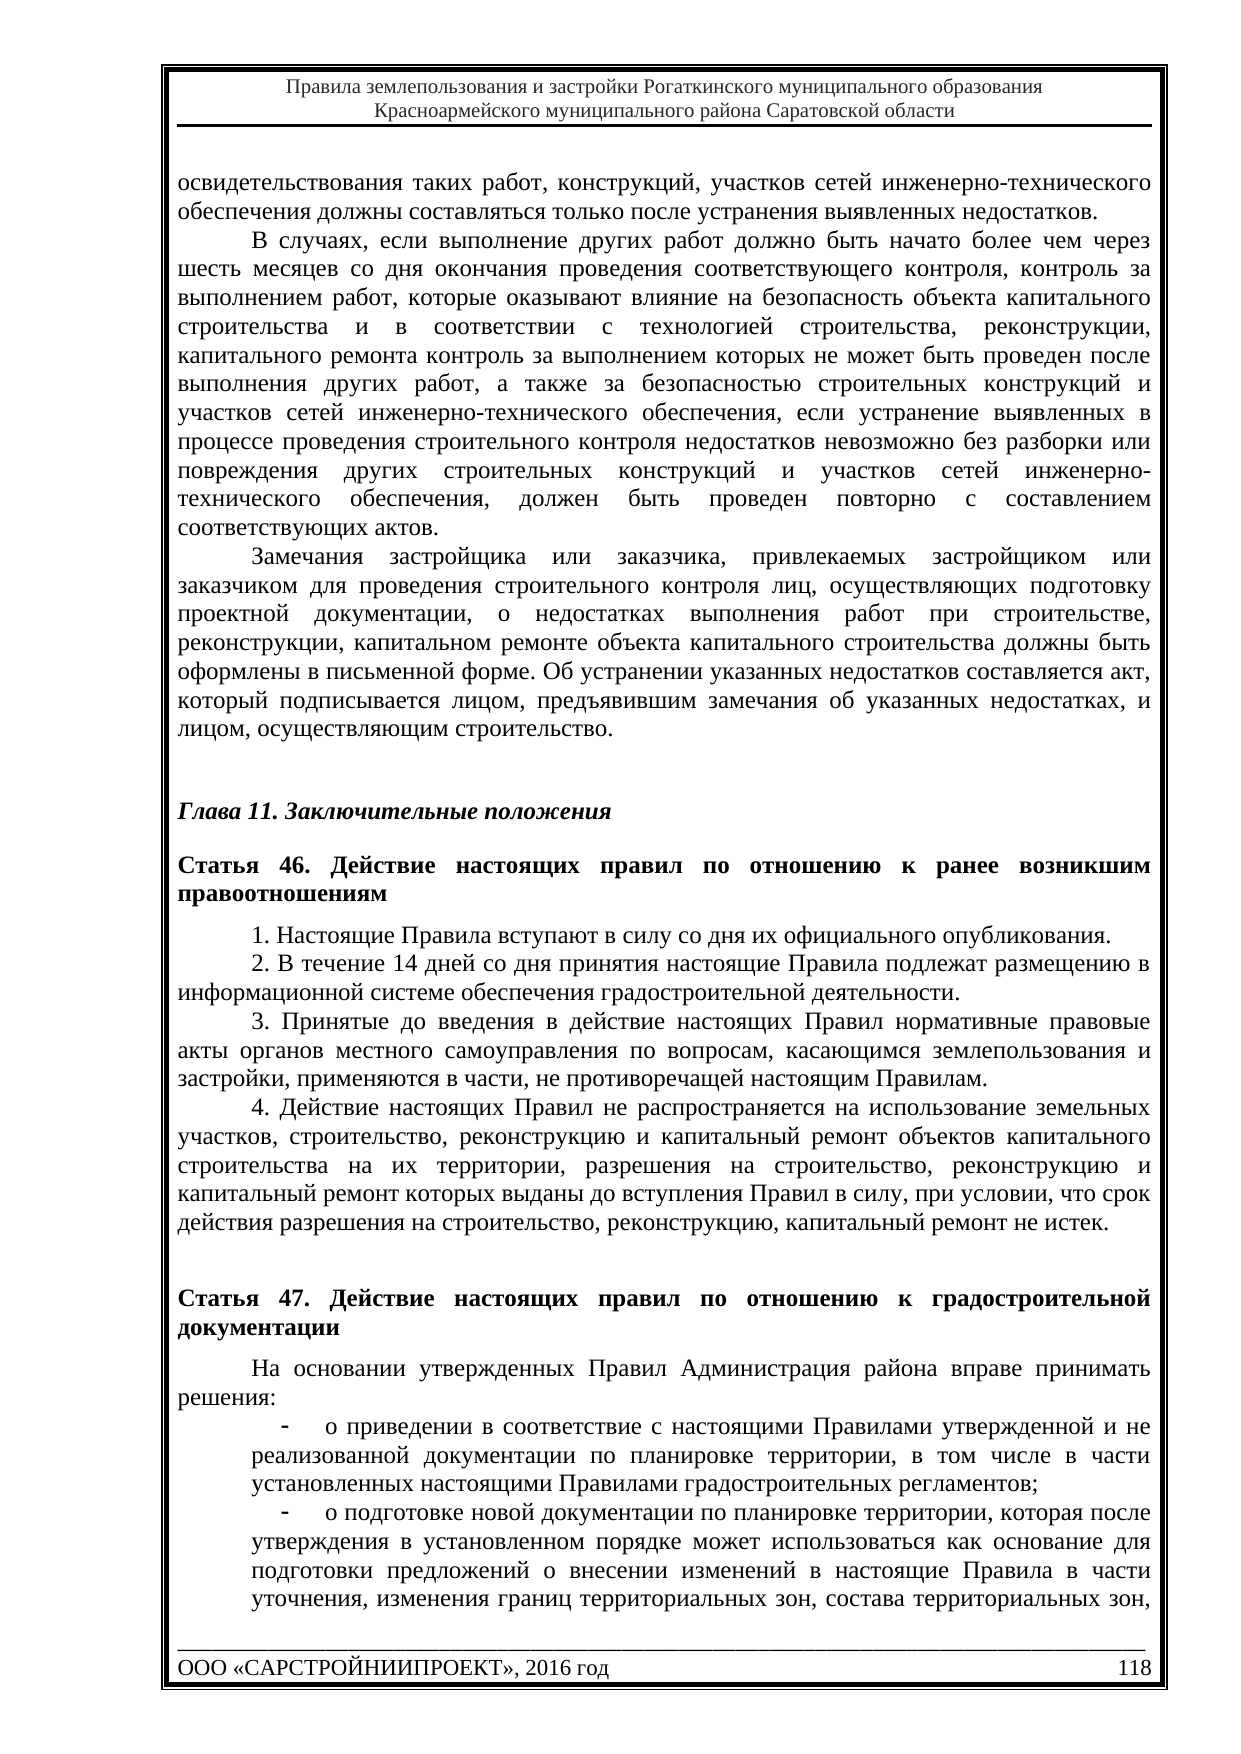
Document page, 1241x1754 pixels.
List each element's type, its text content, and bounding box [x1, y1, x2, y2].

text 4. Действие настоящих Правил не распространяется на использование земельных участков, строительство, реконструкцию и капитальный ремонт объектов капитального строительства на их территории, разрешения на строительство, реконструкцию и капитальный ремонт которых выданы до вступления Правил в силу, при условии, что срок действия разрешения на строительство, реконструкцию, капитальный ремонт не истек. [177, 1092, 1152, 1236]
text 1. Настоящие Правила вступают в силу со дня их официального опубликования. [177, 920, 1152, 948]
subtitle Статья 46. Действие настоящих правил по отношению к ранее возникшим правоотношениям [177, 850, 1152, 907]
text Замечания застройщика или заказчика, привлекаемых застройщиком или заказчиком для проведения строительного контроля лиц, осуществляющих подготовку проектной документации, о недостатках выполнения работ при строительстве, реконструкции, капитальном ремонте объекта капитального строительства должны быть оформлены в письменной форме. Об устранении указанных недостатков составляется акт, который подписывается лицом, предъявившим замечания об указанных недостатках, и лицом, осуществляющим строительство. [177, 541, 1152, 742]
list о приведении в соответствие с настоящими Правилами утвержденной и не реализованной документации по планировке территории, в том числе в части установленных настоящими Правилами градостроительных регламентов; [251, 1411, 1152, 1497]
subtitle Статья 47. Действие настоящих правил по отношению к градостроительной документации [177, 1283, 1152, 1341]
text В случаях, если выполнение других работ должно быть начато более чем через шесть месяцев со дня окончания проведения соответствующего контроля, контроль за выполнением работ, которые оказывают влияние на безопасность объекта капитального строительства и в соответствии с технологией строительства, реконструкции, капитального ремонта контроль за выполнением которых не может быть проведен после выполнения других работ, а также за безопасностью строительных конструкций и участков сетей инженерно-технического обеспечения, если устранение выявленных в процессе проведения строительного контроля недостатков невозможно без разборки или повреждения других строительных конструкций и участков сетей инженерно-технического обеспечения, должен быть проведен повторно с составлением соответствующих актов. [177, 225, 1152, 541]
text 3. Принятые до введения в действие настоящих Правил нормативные правовые акты органов местного самоуправления по вопросам, касающимся землепользования и застройки, применяются в части, не противоречащей настоящим Правилам. [177, 1006, 1152, 1092]
text На основании утвержденных Правил Администрация района вправе принимать решения: [177, 1353, 1152, 1411]
subtitle Глава 11. Заключительные положения [177, 796, 1152, 825]
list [251, 1497, 1152, 1612]
text 2. В течение 14 дней со дня принятия настоящие Правила подлежат размещению в информационной системе обеспечения градостроительной деятельности. [177, 948, 1152, 1006]
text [177, 167, 1152, 225]
